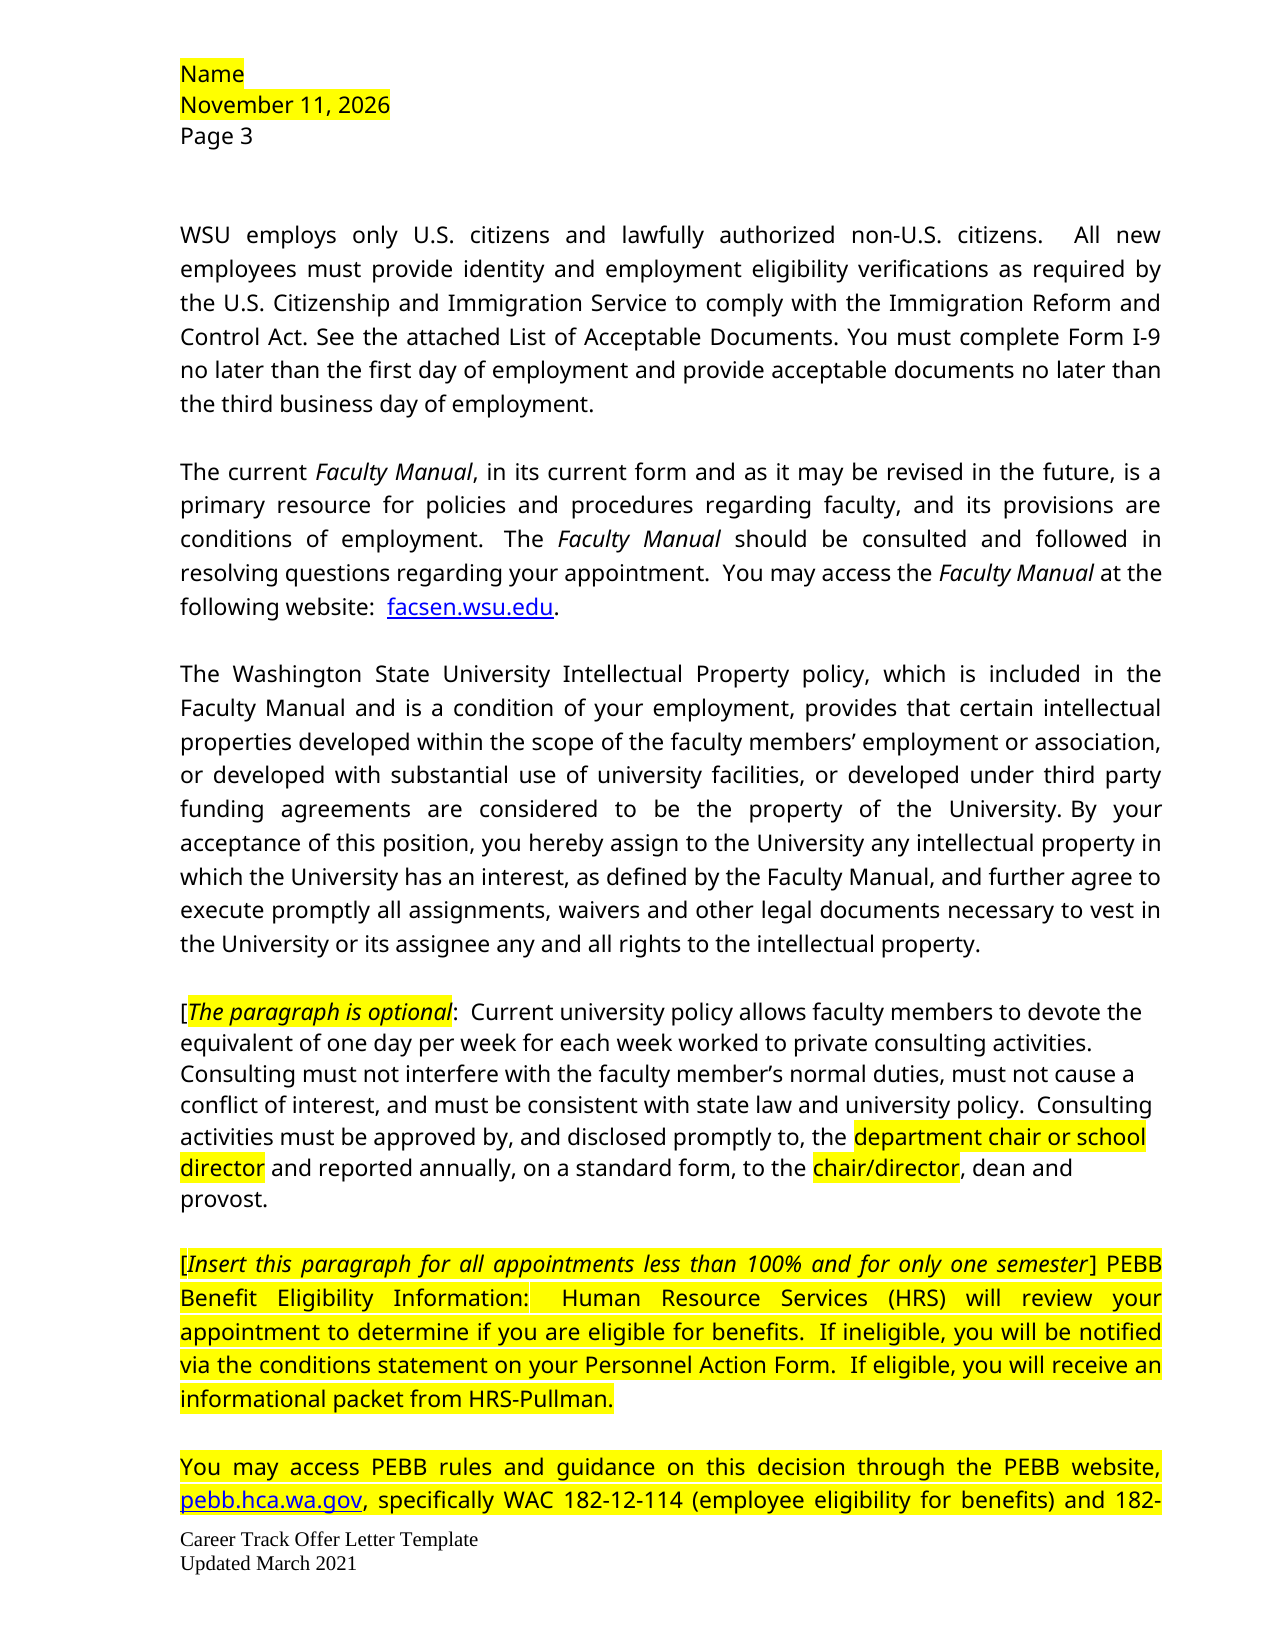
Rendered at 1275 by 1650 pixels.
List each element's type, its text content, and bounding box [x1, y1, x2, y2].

text [The paragraph is optional: Current university policy allows faculty members to devote the equivalent of one day per week for each week worked to private consulting activities. [180, 995, 1162, 1058]
text [Insert this paragraph for all appointments less than 100% and for only one semester] PEBB Benefit Eligibility Information: Human Resource Services (HRS) will review your appointment to determine if you are eligible for benefits. If ineligible, you will be notified via the conditions statement on your Personnel Action Form. If eligible, you will receive an informational packet from HRS-Pullman. [180, 1380, 1162, 1414]
text The Washington State University Intellectual Property policy, which is included in the Faculty Manual and is a condition of your employment, provides that certain intellectual properties developed within the scope of the faculty members’ employment or association, or developed with substantial use of university facilities, or developed under third party funding agreements are considered to be the property of the University. By your acceptance of this position, you hereby assign to the University any intellectual property in which the University has an interest, as defined by the Faculty Manual, and further agree to execute promptly all assignments, waivers and other legal documents necessary to vest in the University or its assignee any and all rights to the intellectual property. [180, 658, 1162, 959]
text Consulting must not interfere with the faculty member’s normal duties, must not cause a conflict of interest, and must be consistent with state law and university policy. Consulting activities must be approved by, and disclosed promptly to, the department chair or school director and reported annually, on a standard form, to the chair/director, dean and provost. [180, 1058, 1162, 1214]
text [Insert this paragraph for all appointments less than 100% and for only one semester] PEBB Benefit Eligibility Information: Human Resource Services (HRS) will review your appointment to determine if you are eligible for benefits. If ineligible, you will be notified via the conditions statement on your Personnel Action Form. If eligible, you will receive an informational packet from HRS-Pullman. [180, 1272, 1162, 1315]
text WSU employs only U.S. citizens and lawfully authorized non-U.S. citizens. All new employees must provide identity and employment eligibility verifications as required by the U.S. Citizenship and Immigration Service to comply with the Immigration Reform and Control Act. See the attached List of Acceptable Documents. You must complete Form I-9 no later than the first day of employment and provide acceptable documents no later than the third business day of employment. [180, 219, 1162, 419]
text The current Faculty Manual, in its current form and as it may be revised in the future, is a primary resource for policies and procedures regarding faculty, and its provisions are conditions of employment. The Faculty Manual should be consulted and followed in resolving questions regarding your appointment. You may access the Faculty Manual at the following website: facsen.wsu.edu. [180, 455, 1162, 622]
